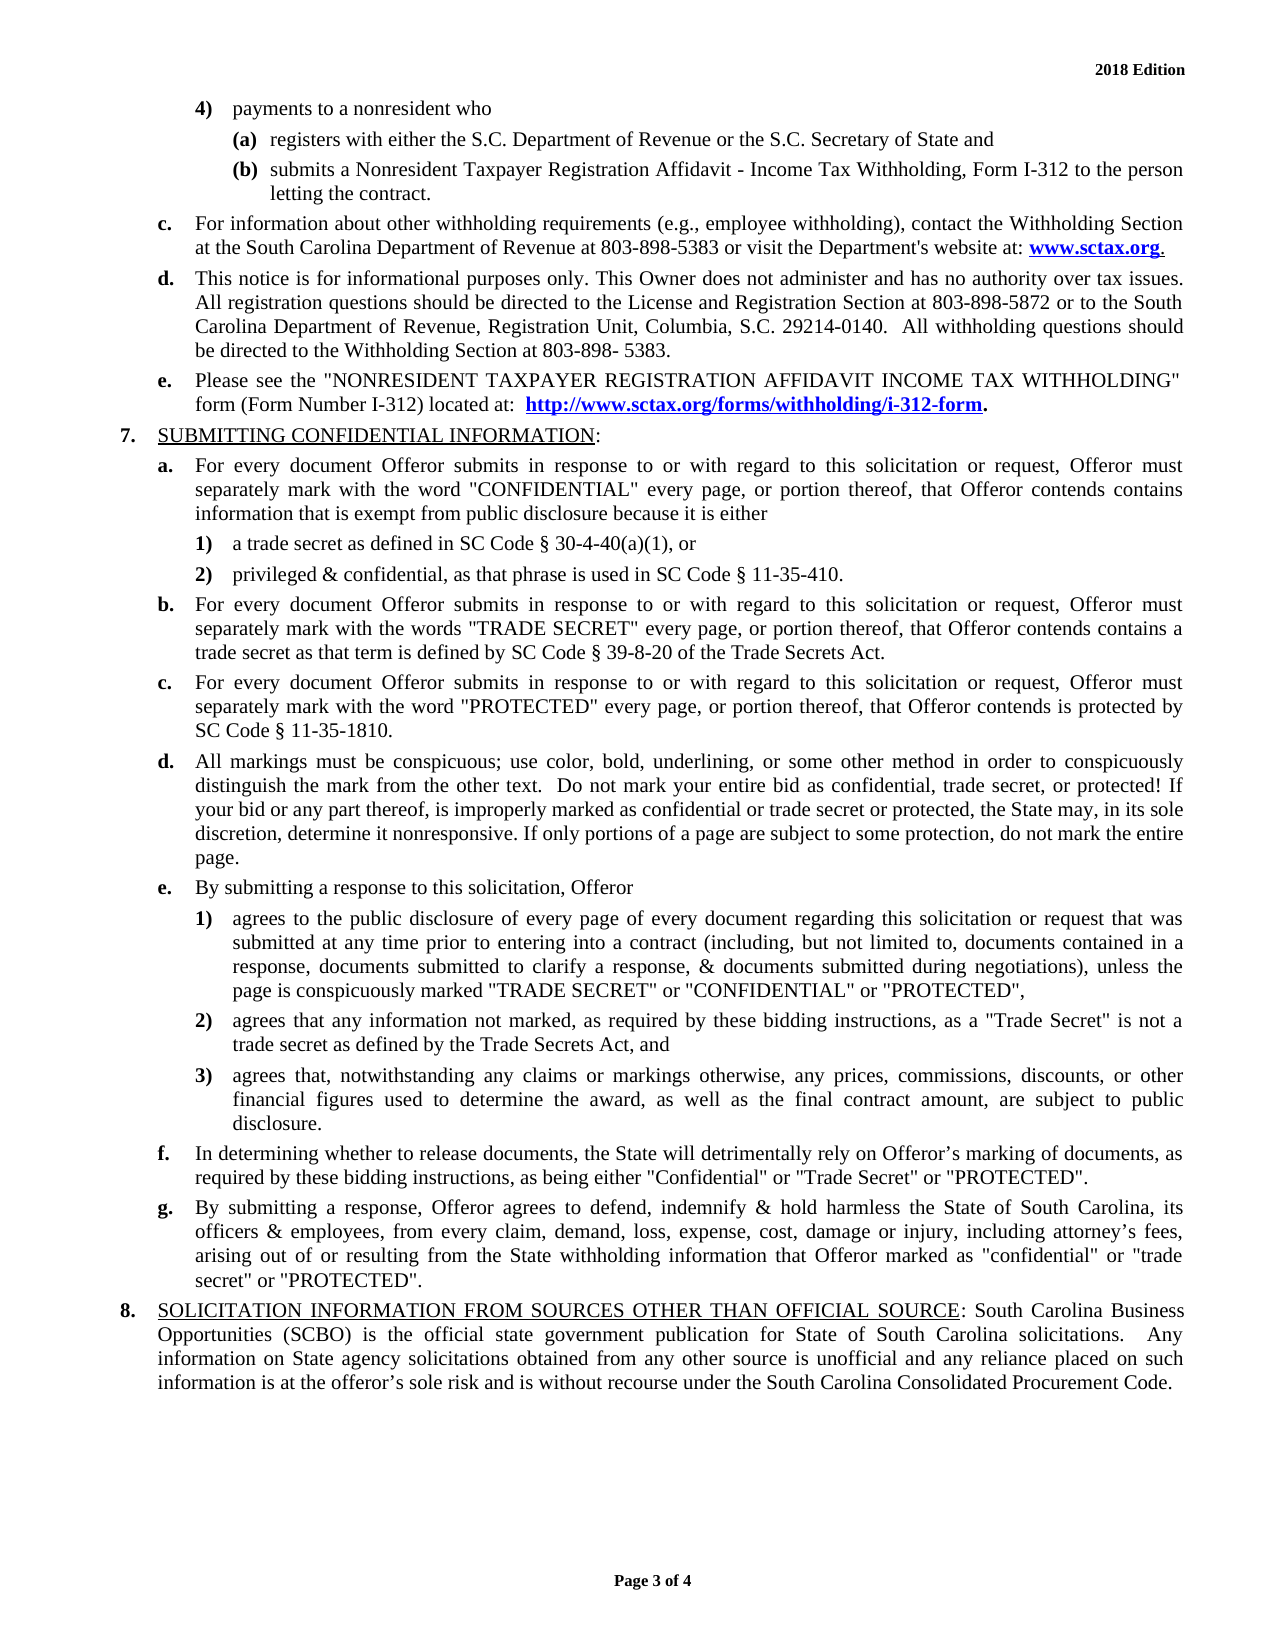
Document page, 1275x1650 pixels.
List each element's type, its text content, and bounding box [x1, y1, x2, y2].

list For every document Offeror submits in response to or with regard to this solicitation or request, Offeror must separately mark with the words "TRADE SECRET" every page, or portion thereof, that Offeror contends contains a trade secret as that term is defined by SC Code § 39-8-20 of the Trade Secrets Act. [157, 592, 1185, 664]
list SUBMITTING CONFIDENTIAL INFORMATION: [120, 422, 1185, 447]
list By submitting a response, Offeror agrees to defend, indemnify & hold harmless the State of South Carolina, its officers & employees, from every claim, demand, loss, expense, cost, damage or injury, including attorney’s fees, arising out of or resulting from the State withholding information that Offeror marked as "confidential" or "trade secret" or "PROTECTED". [157, 1195, 1185, 1292]
list For every document Offeror submits in response to or with regard to this solicitation or request, Offeror must separately mark with the word "CONFIDENTIAL" every page, or portion thereof, that Offeror contends contains information that is exempt from public disclosure because it is either [157, 453, 1185, 525]
list This notice is for informational purposes only. This Owner does not administer and has no authority over tax issues. All registration questions should be directed to the License and Registration Section at 803-898-5872 or to the South Carolina Department of Revenue, Registration Unit, Columbia, S.C. 29214-0140. All withholding questions should be directed to the Withholding Section at 803-898- 5383. [157, 266, 1185, 362]
list a trade secret as defined in SC Code § 30-4-40(a)(1), or [195, 531, 1185, 555]
list All markings must be conspicuous; use color, bold, underlining, or some other method in order to conspicuously distinguish the mark from the other text. Do not mark your entire bid as confidential, trade secret, or protected! If your bid or any part thereof, is improperly marked as confidential or trade secret or protected, the State may, in its sole discretion, determine it nonresponsive. If only portions of a page are subject to some protection, do not mark the entire page. [157, 749, 1185, 869]
list agrees to the public disclosure of every page of every document regarding this solicitation or request that was submitted at any time prior to entering into a contract (including, but not limited to, documents contained in a response, documents submitted to clarify a response, & documents submitted during negotiations), unless the page is conspicuously marked "TRADE SECRET" or "CONFIDENTIAL" or "PROTECTED", [195, 906, 1185, 1002]
list agrees that any information not marked, as required by these bidding instructions, as a "Trade Secret" is not a trade secret as defined by the Trade Secrets Act, and [195, 1008, 1185, 1056]
list Please see the "NONRESIDENT TAXPAYER REGISTRATION AFFIDAVIT INCOME TAX WITHHOLDING" form (Form Number I-312) located at: http://www.sctax.org/forms/withholding/i-312-form. [157, 368, 1181, 416]
list For information about other withholding requirements (e.g., employee withholding), contact the Withholding Section at the South Carolina Department of Revenue at 803-898-5383 or visit the Department's website at: www.sctax.org. [157, 211, 1185, 259]
list SOLICITATION INFORMATION FROM SOURCES OTHER THAN OFFICIAL SOURCE: South Carolina Business Opportunities (SCBO) is the official state government publication for State of South Carolina solicitations. Any information on State agency solicitations obtained from any other source is unofficial and any reliance placed on such information is at the offeror’s sole risk and is without recourse under the South Carolina Consolidated Procurement Code. [120, 1298, 1185, 1394]
list privileged & confidential, as that phrase is used in SC Code § 11-35-410. [195, 562, 1185, 586]
list submits a Nonresident Taxpayer Registration Affidavit - Income Tax Withholding, Form I-312 to the person letting the contract. [232, 157, 1185, 205]
list agrees that, notwithstanding any claims or markings otherwise, any prices, commissions, discounts, or other financial figures used to determine the award, as well as the final contract amount, are subject to public disclosure. [195, 1062, 1185, 1135]
list In determining whether to release documents, the State will detrimentally rely on Offeror’s marking of documents, as required by these bidding instructions, as being either "Confidential" or "Trade Secret" or "PROTECTED". [157, 1141, 1185, 1189]
list By submitting a response to this solicitation, Offeror [157, 875, 1185, 899]
list payments to a nonresident who [195, 96, 1185, 120]
list For every document Offeror submits in response to or with regard to this solicitation or request, Offeror must separately mark with the word "PROTECTED" every page, or portion thereof, that Offeror contends is protected by SC Code § 11-35-1810. [157, 670, 1185, 742]
list registers with either the S.C. Department of Revenue or the S.C. Secretary of State and [232, 127, 1185, 151]
